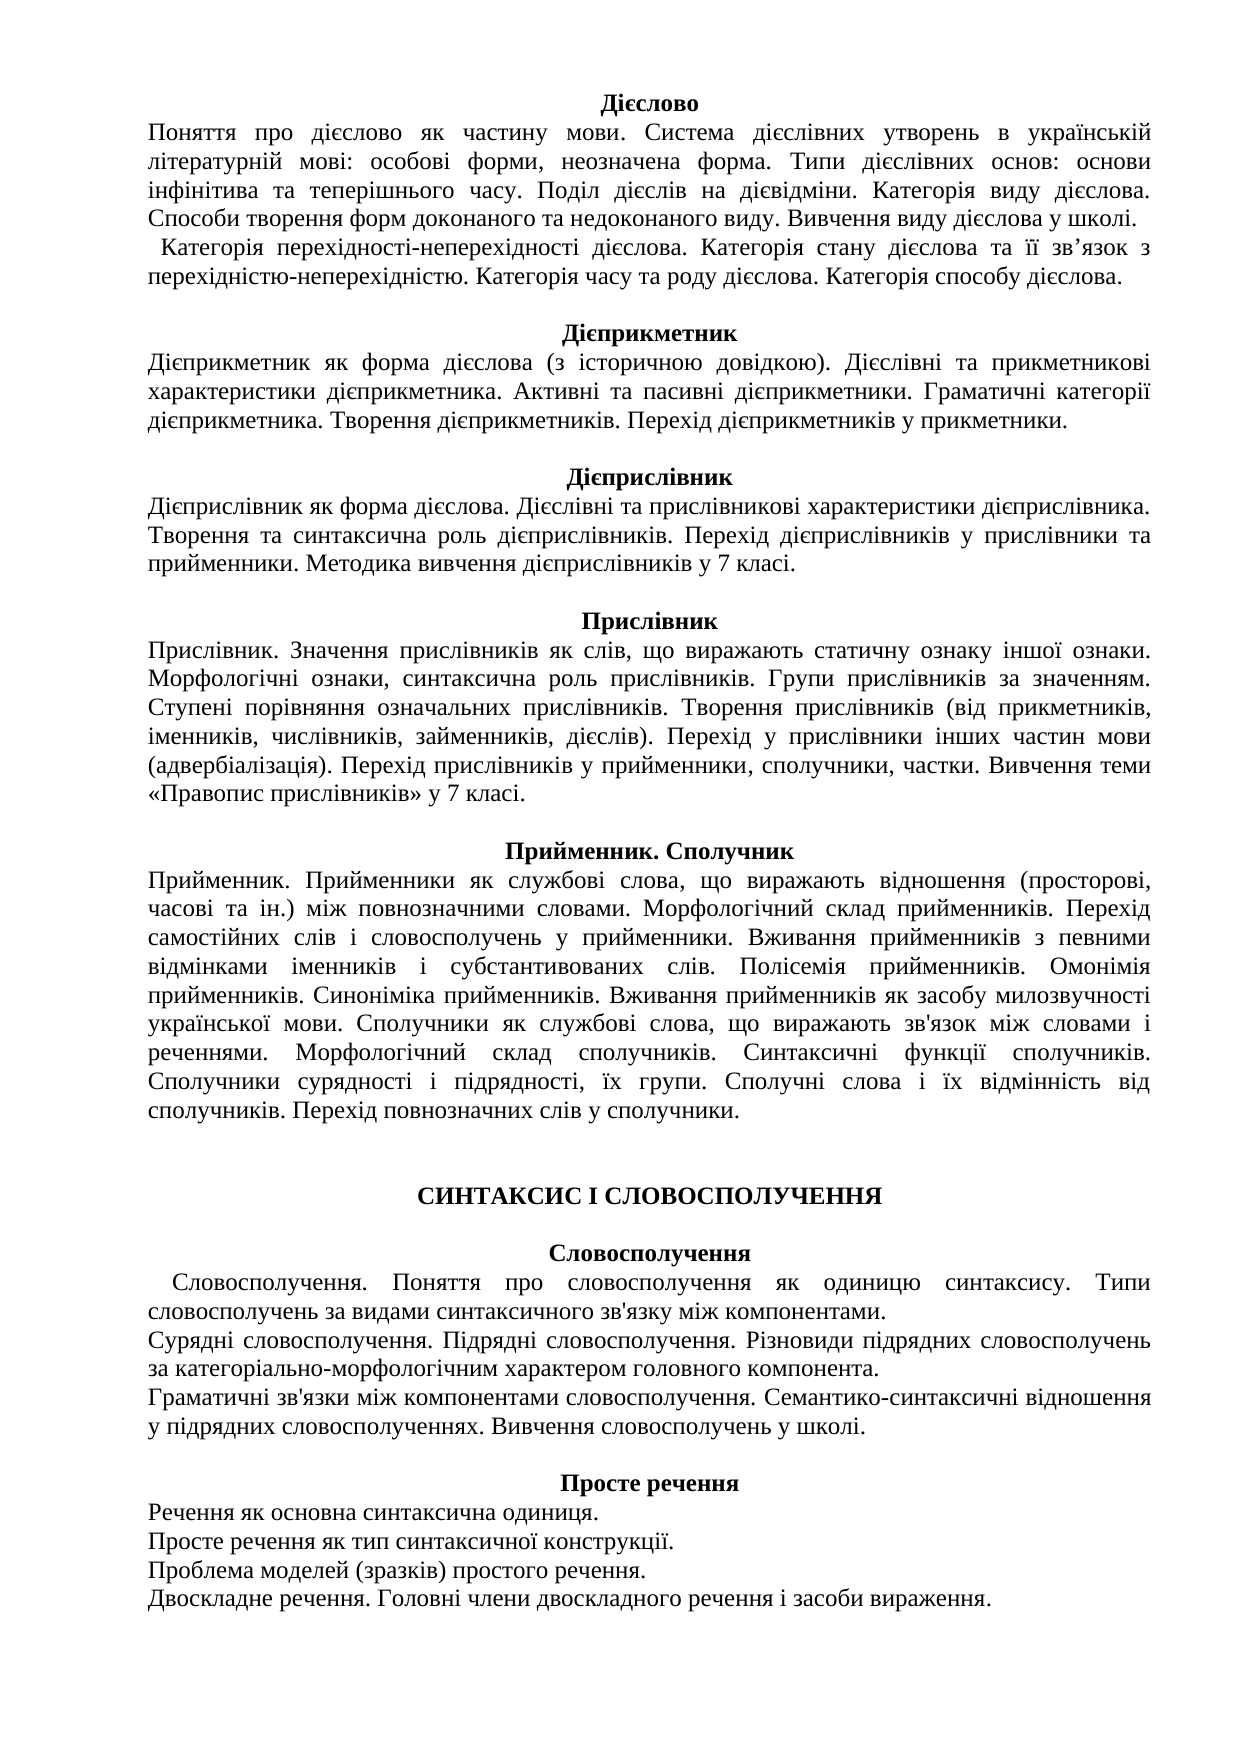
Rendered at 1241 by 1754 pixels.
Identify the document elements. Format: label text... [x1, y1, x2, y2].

text Словосполучення. Поняття про словосполучення як одиницю синтаксису. Типи словосполучень за видами синтаксичного зв'язку між компонентами. [148, 1267, 1152, 1325]
text Просте речення [148, 1468, 1152, 1497]
text Дієприкметник [148, 318, 1152, 347]
text Дієприслівник [148, 462, 1152, 491]
text Дієприкметник як форма дієслова (з історичною довідкою). Дієслівні та прикметникові характеристики дієприкметника. Активні та пасивні дієприкметники. Граматичні категорії дієприкметника. Творення дієприкметників. Перехід дієприкметників у прикметники. [148, 347, 1152, 433]
text Поняття про дієслово як частину мови. Система дієслівних утворень в українській літературній мові: особові форми, неозначена форма. Типи дієслівних основ: основи інфінітива та теперішнього часу. Поділ дієслів на дієвідміни. Категорія виду дієслова. Способи творення форм доконаного та недоконаного виду. Вивчення виду дієслова у школі. [148, 117, 1152, 232]
text Двоскладне речення. Головні члени двоскладного речення і засоби вираження. [148, 1583, 1152, 1612]
text Речення як основна синтаксична одиниця. [148, 1497, 1152, 1526]
text Прислівник. Значення прислівників як слів, що виражають статичну ознаку іншої ознаки. Морфологічні ознаки, синтаксична роль прислівників. Групи прислівників за значенням. Ступені порівняння означальних прислівників. Творення прислівників (від прикметників, іменників, числівників, займенників, дієслів). Перехід у прислівники інших частин мови (адвербіалізація). Перехід прислівників у прийменники, сполучники, частки. Вивчення теми «Правопис прислівників» у 7 класі. [148, 635, 1152, 807]
text Дієслово [148, 88, 1152, 117]
text Дієприслівник як форма дієслова. Дієслівні та прислівникові характеристики дієприслівника. Творення та синтаксична роль дієприслівників. Перехід дієприслівників у прислівники та прийменники. Методика вивчення дієприслівників у 7 класі. [148, 491, 1152, 577]
text Проблема моделей (зразків) простого речення. [148, 1555, 1152, 1583]
text Просте речення як тип синтаксичної конструкції. [148, 1526, 1152, 1555]
text Прийменник. Прийменники як службові слова, що виражають відношення (просторові, часові та ін.) між повнозначними словами. Морфологічний склад прийменників. Перехід самостійних слів і словосполучень у прийменники. Вживання прийменників з певними відмінками іменників і субстантивованих слів. Полісемія прийменників. Омонімія прийменників. Синоніміка прийменників. Вживання прийменників як засобу милозвучності української мови. Сполучники як службові слова, що виражають зв'язок між словами і реченнями. Морфологічний склад сполучників. Синтаксичні функції сполучників. Сполучники сурядності і підрядності, їх групи. Сполучні слова і їх відмінність від сполучників. Перехід повнозначних слів у сполучники. [148, 865, 1152, 1123]
text СИНТАКСИС І СЛОВОСПОЛУЧЕННЯ [148, 1181, 1152, 1210]
text Прислівник [148, 606, 1152, 635]
text Словосполучення [148, 1238, 1152, 1267]
text Граматичні зв'язки між компонентами словосполучення. Семантико-синтаксичні відношення у підрядних словосполученнях. Вивчення словосполучень у школі. [148, 1382, 1152, 1440]
text Прийменник. Сполучник [148, 836, 1152, 865]
text Сурядні словосполучення. Підрядні словосполучення. Різновиди підрядних словосполучень за категоріально-морфологічним характером головного компонента. [148, 1325, 1152, 1382]
text Категорія перехідності-неперехідності дієслова. Категорія стану дієслова та її зв’язок з перехідністю-неперехідністю. Категорія часу та роду дієслова. Категорія способу дієслова. [148, 232, 1152, 290]
